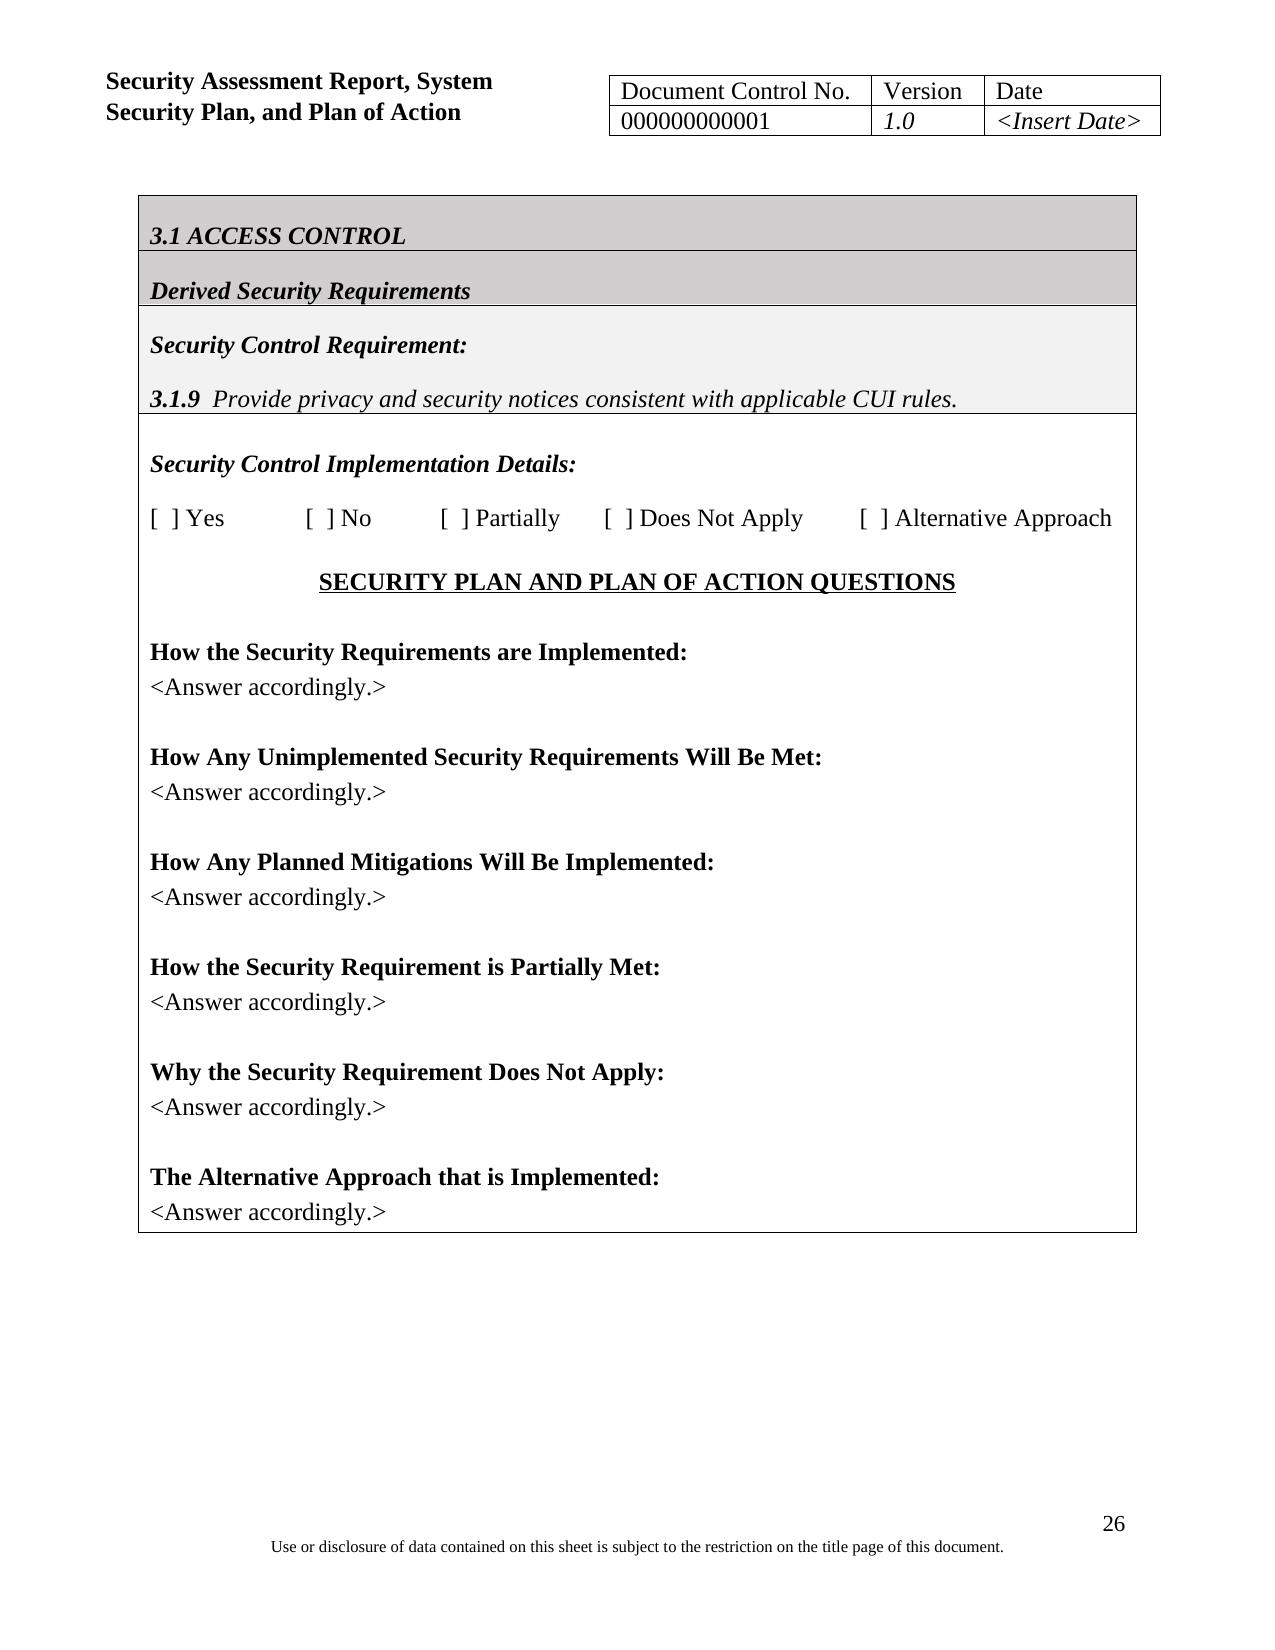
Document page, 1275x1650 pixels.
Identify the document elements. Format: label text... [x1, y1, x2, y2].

table_header 3.1 ACCESS CONTROL [139, 196, 1136, 250]
table_cell Derived Security Requirements [139, 251, 1136, 304]
table_cell Security Control Requirement: 3.1.9 Provide privacy and security notices consistent with applicable CUI rules. [139, 306, 1136, 413]
